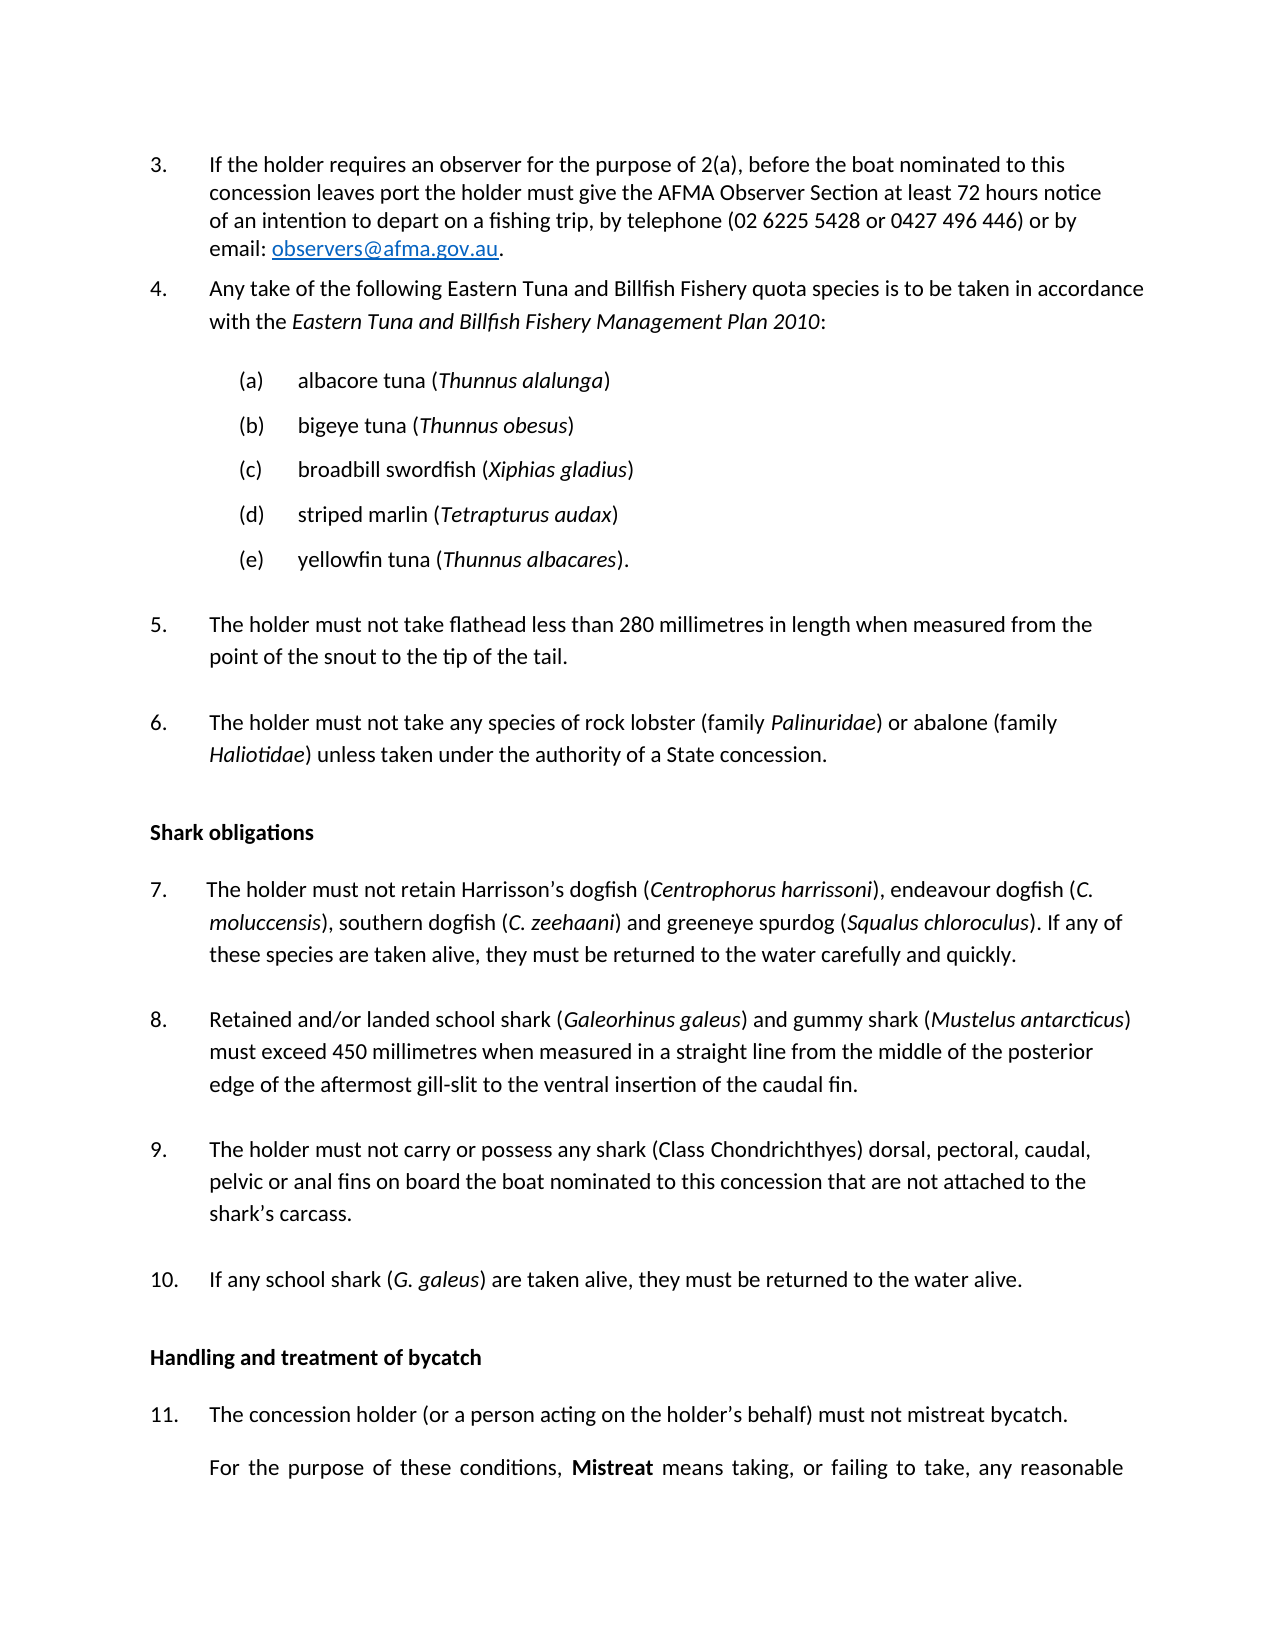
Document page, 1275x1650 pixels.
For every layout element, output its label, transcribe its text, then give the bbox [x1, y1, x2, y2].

text (a) albacore tuna (Thunnus alalunga) [239, 366, 1160, 394]
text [209, 1453, 1125, 1481]
text 3. If the holder requires an observer for the purpose of 2(a), before the boat nominated to this concession leaves port the holder must give the AFMA Observer Section at least 72 hours notice of an intention to depart on a fishing trip, by telephone (02 6225 5428 or 0427 496 446) or by email: observers@afma.gov.au. [150, 150, 1125, 262]
text 7. The holder must not retain Harrisson’s dogfish (Centrophorus harrissoni), endeavour dogfish (C. moluccensis), southern dogfish (C. zeehaani) and greeneye spurdog (Squalus chloroculus). If any of these species are taken alive, they must be returned to the water carefully and quickly. [150, 875, 1141, 968]
text (d) striped marlin (Tetrapturus audax) [239, 500, 1160, 528]
text 11. The concession holder (or a person acting on the holder’s behalf) must not mistreat bycatch. [150, 1400, 1141, 1428]
text 4. Any take of the following Eastern Tuna and Billfish Fishery quota species is to be taken in accordance with the Eastern Tuna and Billfish Fishery Management Plan 2010: [150, 274, 1160, 335]
text Handling and treatment of bycatch [150, 1343, 1125, 1371]
text (b) bigeye tuna (Thunnus obesus) [239, 411, 1160, 439]
text 8. Retained and/or landed school shark (Galeorhinus galeus) and gummy shark (Mustelus antarcticus) must exceed 450 millimetres when measured in a straight line from the middle of the posterior edge of the aftermost gill-slit to the ventral insertion of the caudal fin. [150, 1005, 1141, 1098]
text Shark obligations [150, 818, 1125, 846]
text (e) yellowfin tuna (Thunnus albacares). [239, 545, 1160, 573]
text 6. The holder must not take any species of rock lobster (family Palinuridae) or abalone (family Haliotidae) unless taken under the authority of a State concession. [150, 708, 1125, 768]
text 5. The holder must not take flathead less than 280 millimetres in length when measured from the point of the snout to the tip of the tail. [150, 610, 1125, 671]
text (c) broadbill swordfish (Xiphias gladius) [239, 455, 1160, 483]
text 9. The holder must not carry or possess any shark (Class Chondrichthyes) dorsal, pectoral, caudal, pelvic or anal fins on board the boat nominated to this concession that are not attached to the shark’s carcass. [150, 1135, 1141, 1228]
text 10. If any school shark (G. galeus) are taken alive, they must be returned to the water alive. [150, 1265, 1141, 1293]
